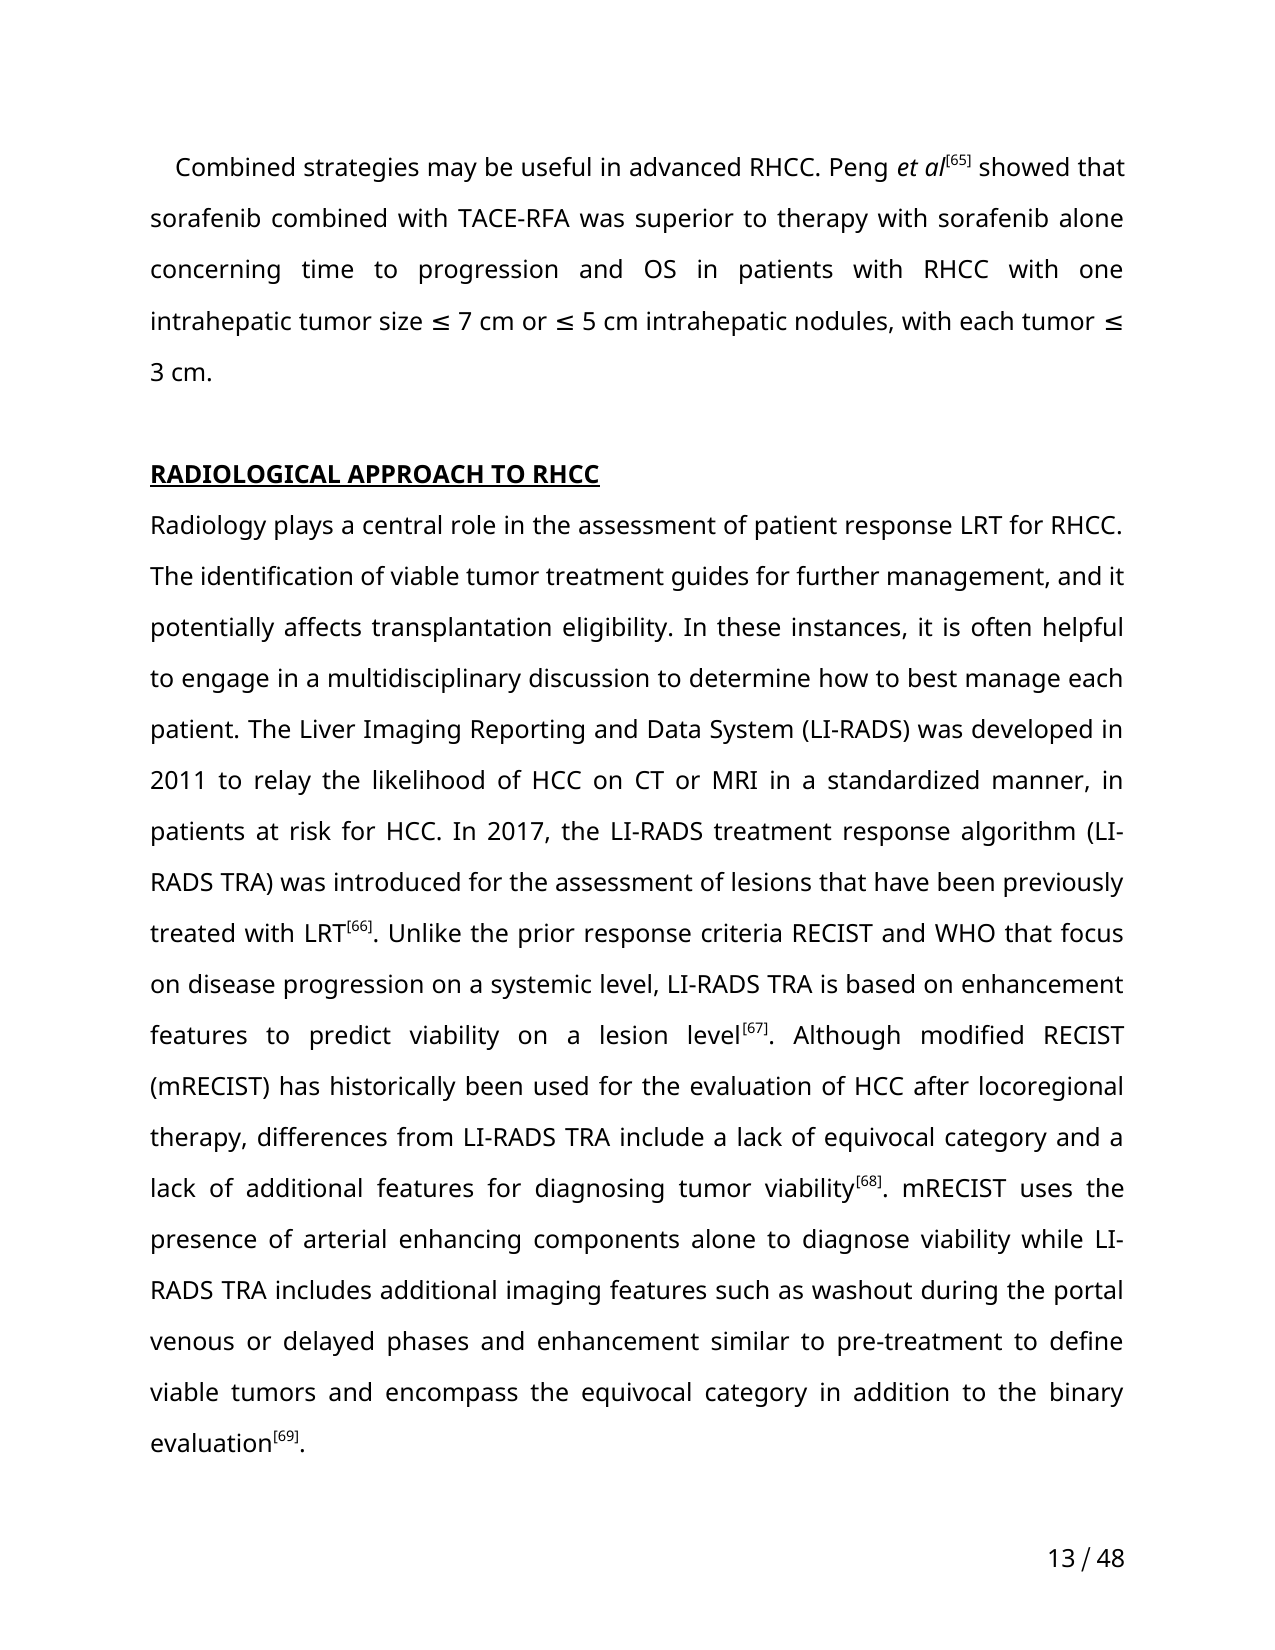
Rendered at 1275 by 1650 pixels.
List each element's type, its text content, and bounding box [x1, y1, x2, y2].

text RADIOLOGICAL APPROACH TO RHCC [150, 456, 1125, 490]
text Combined strategies may be useful in advanced RHCC. Peng et al[65] showed that sorafenib combined with TACE-RFA was superior to therapy with sorafenib alone concerning time to progression and OS in patients with RHCC with one intrahepatic tumor size ≤ 7 cm or ≤ 5 cm intrahepatic nodules, with each tumor ≤ 3 cm. [150, 150, 1125, 388]
text Radiology plays a central role in the assessment of patient response LRT for RHCC. The identification of viable tumor treatment guides for further management, and it potentially affects transplantation eligibility. In these instances, it is often helpful to engage in a multidisciplinary discussion to determine how to best manage each patient. The Liver Imaging Reporting and Data System (LI-RADS) was developed in 2011 to relay the likelihood of HCC on CT or MRI in a standardized manner, in patients at risk for HCC. In 2017, the LI-RADS treatment response algorithm (LI-RADS TRA) was introduced for the assessment of lesions that have been previously treated with LRT[66]. Unlike the prior response criteria RECIST and WHO that focus on disease progression on a systemic level, LI-RADS TRA is based on enhancement features to predict viability on a lesion level[67]. Although modified RECIST (mRECIST) has historically been used for the evaluation of HCC after locoregional therapy, differences from LI-RADS TRA include a lack of equivocal category and a lack of additional features for diagnosing tumor viability[68]. mRECIST uses the presence of arterial enhancing components alone to diagnose viability while LI-RADS TRA includes additional imaging features such as washout during the portal venous or delayed phases and enhancement similar to pre-treatment to define viable tumors and encompass the equivocal category in addition to the binary evaluation[69]. [150, 507, 1125, 1460]
